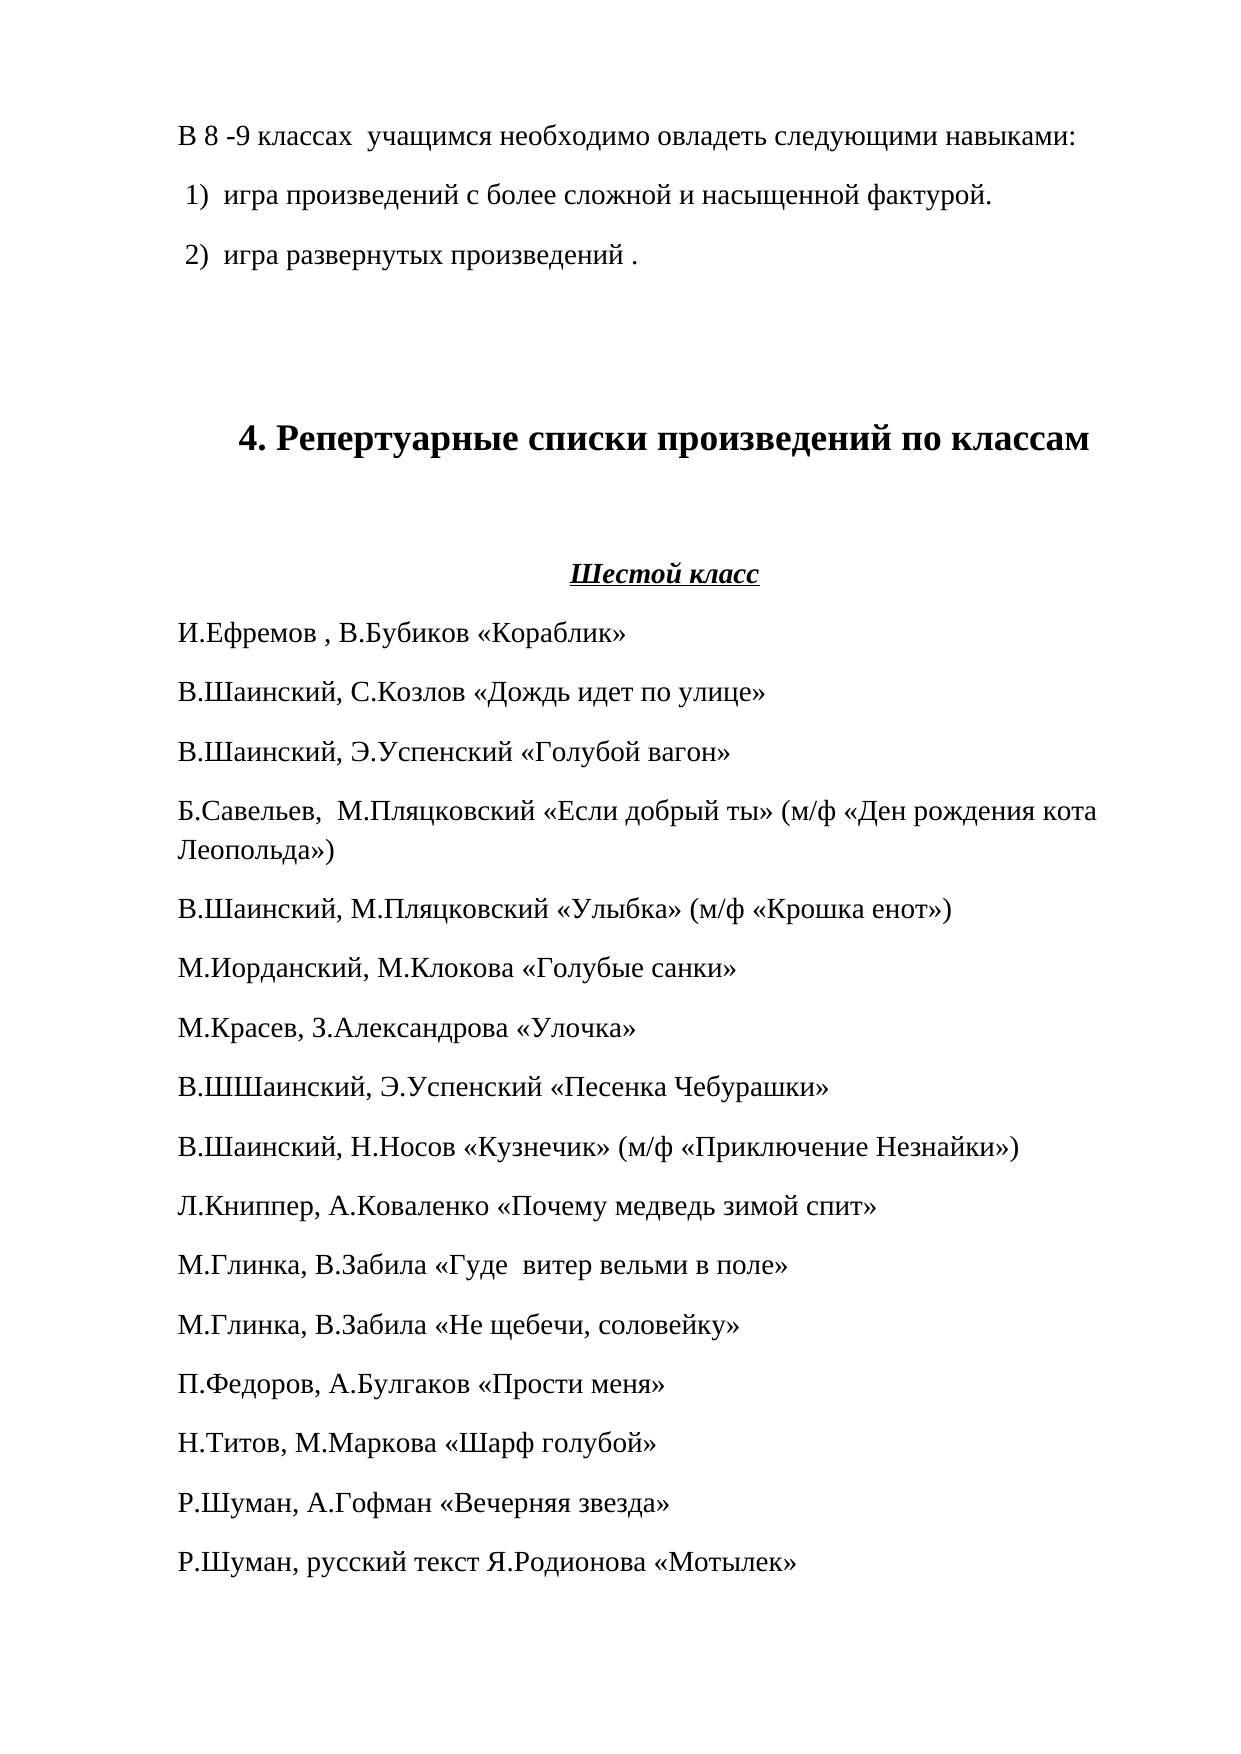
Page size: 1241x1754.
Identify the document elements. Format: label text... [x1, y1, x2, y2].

text Шестой класс [177, 556, 1152, 589]
text В.Шаинский, С.Козлов «Дождь идет по улице» [177, 674, 1152, 708]
text В.Шаинский, М.Пляцковский «Улыбка» (м/ф «Крошка енот») [177, 891, 1152, 925]
text В.Шаинский, Н.Носов «Кузнечик» (м/ф «Приключение Незнайки») [177, 1129, 1152, 1162]
text М.Иорданский, М.Клокова «Голубые санки» [177, 951, 1152, 984]
text П.Федоров, А.Булгаков «Прости меня» [177, 1366, 1152, 1400]
text Р.Шуман, русский текст Я.Родионова «Мотылек» [177, 1544, 1152, 1578]
text Л.Книппер, А.Коваленко «Почему медведь зимой спит» [177, 1188, 1152, 1222]
text М.Глинка, В.Забила «Не щебечи, соловейку» [177, 1307, 1152, 1340]
text В 8 -9 классах учащимся необходимо овладеть следующими навыками: [177, 118, 1152, 152]
text В.Шаинский, Э.Успенский «Голубой вагон» [177, 734, 1152, 767]
text И.Ефремов , В.Бубиков «Кораблик» [177, 615, 1152, 649]
text В.ШШаинский, Э.Успенский «Песенка Чебурашки» [177, 1069, 1152, 1103]
text 2) игра развернутых произведений . [177, 237, 1152, 270]
text Н.Титов, М.Маркова «Шарф голубой» [177, 1426, 1152, 1459]
text М.Красев, З.Александрова «Улочка» [177, 1010, 1152, 1043]
text 4. Репертуарные списки произведений по классам [177, 415, 1152, 458]
text Р.Шуман, А.Гофман «Вечерняя звезда» [177, 1485, 1152, 1518]
text М.Глинка, В.Забила «Гуде витер вельми в поле» [177, 1247, 1152, 1281]
text 1) игра произведений с более сложной и насыщенной фактурой. [177, 177, 1152, 211]
text Б.Савельев, М.Пляцковский «Если добрый ты» (м/ф «Ден рождения кота Леопольда») [177, 793, 1152, 865]
